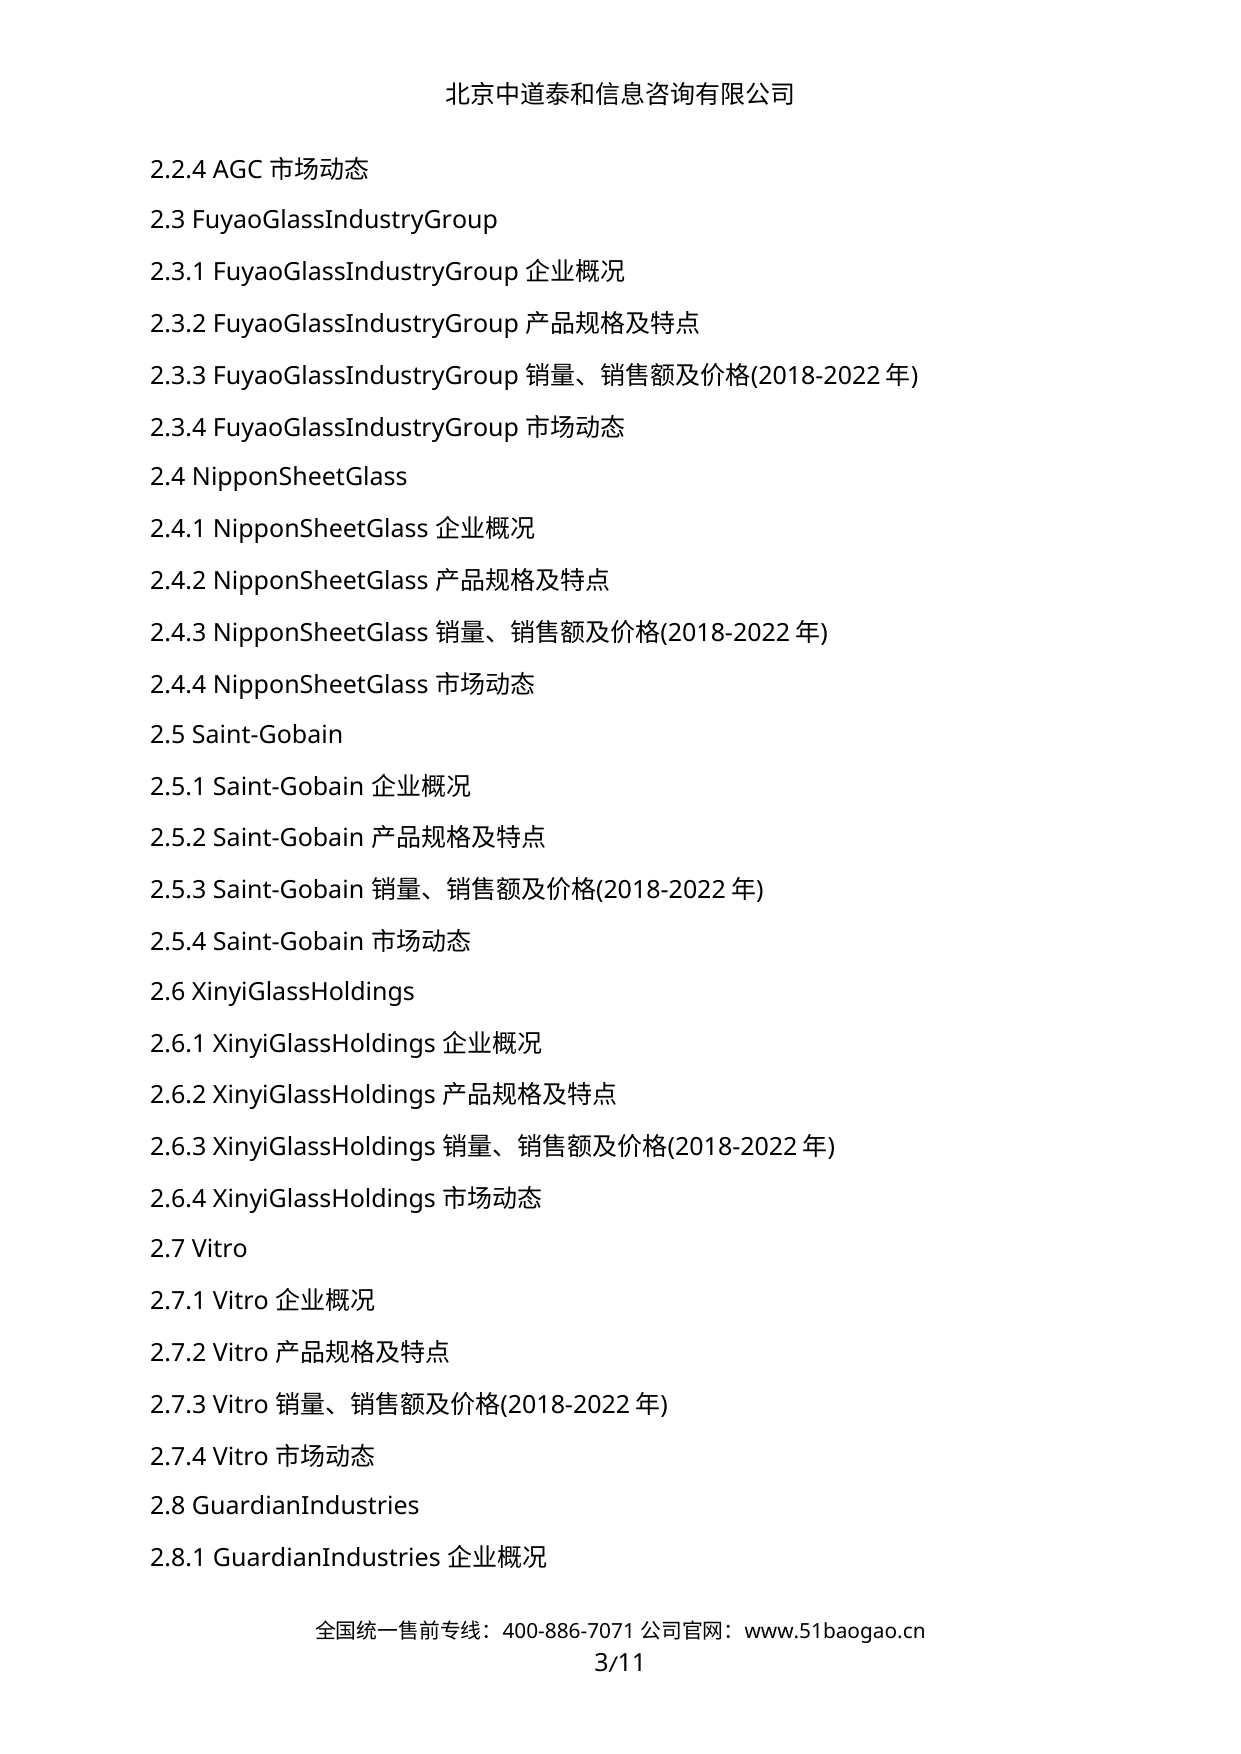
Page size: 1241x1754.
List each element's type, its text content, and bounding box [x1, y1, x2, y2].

text 2.3.3 FuyaoGlassIndustryGroup 销量、销售额及价格(2018-2022年) [150, 355, 1090, 392]
text 2.8.1 GuardianIndustries 企业概况 [150, 1537, 1090, 1574]
text 2.3.1 FuyaoGlassIndustryGroup 企业概况 [150, 252, 1090, 288]
text 2.3 FuyaoGlassIndustryGroup [150, 202, 1090, 236]
text 2.3.4 FuyaoGlassIndustryGroup 市场动态 [150, 407, 1090, 443]
text 2.6.4 XinyiGlassHoldings 市场动态 [150, 1179, 1090, 1215]
text 2.7.2 Vitro 产品规格及特点 [150, 1332, 1090, 1368]
text 2.5.1 Saint-Gobain 企业概况 [150, 766, 1090, 802]
text 2.8 GuardianIndustries [150, 1488, 1090, 1522]
text 2.4 NipponSheetGlass [150, 459, 1090, 493]
text 2.6 XinyiGlassHoldings [150, 973, 1090, 1007]
text 2.6.3 XinyiGlassHoldings 销量、销售额及价格(2018-2022年) [150, 1127, 1090, 1163]
text 2.7.1 Vitro 企业概况 [150, 1280, 1090, 1317]
text 2.2.4 AGC 市场动态 [150, 150, 1090, 186]
text 2.5 Saint-Gobain [150, 716, 1090, 750]
text 2.3.2 FuyaoGlassIndustryGroup 产品规格及特点 [150, 303, 1090, 340]
text 2.4.2 NipponSheetGlass 产品规格及特点 [150, 561, 1090, 597]
text 2.5.3 Saint-Gobain 销量、销售额及价格(2018-2022年) [150, 870, 1090, 906]
text 2.7.3 Vitro 销量、销售额及价格(2018-2022年) [150, 1384, 1090, 1420]
text 2.4.4 NipponSheetGlass 市场动态 [150, 664, 1090, 701]
text 2.5.2 Saint-Gobain 产品规格及特点 [150, 818, 1090, 854]
text 2.6.1 XinyiGlassHoldings 企业概况 [150, 1023, 1090, 1059]
text 2.7 Vitro [150, 1231, 1090, 1265]
text 2.4.1 NipponSheetGlass 企业概况 [150, 509, 1090, 545]
text 2.5.4 Saint-Gobain 市场动态 [150, 922, 1090, 958]
text 2.4.3 NipponSheetGlass 销量、销售额及价格(2018-2022年) [150, 612, 1090, 649]
text 2.6.2 XinyiGlassHoldings 产品规格及特点 [150, 1075, 1090, 1111]
text 2.7.4 Vitro 市场动态 [150, 1436, 1090, 1472]
